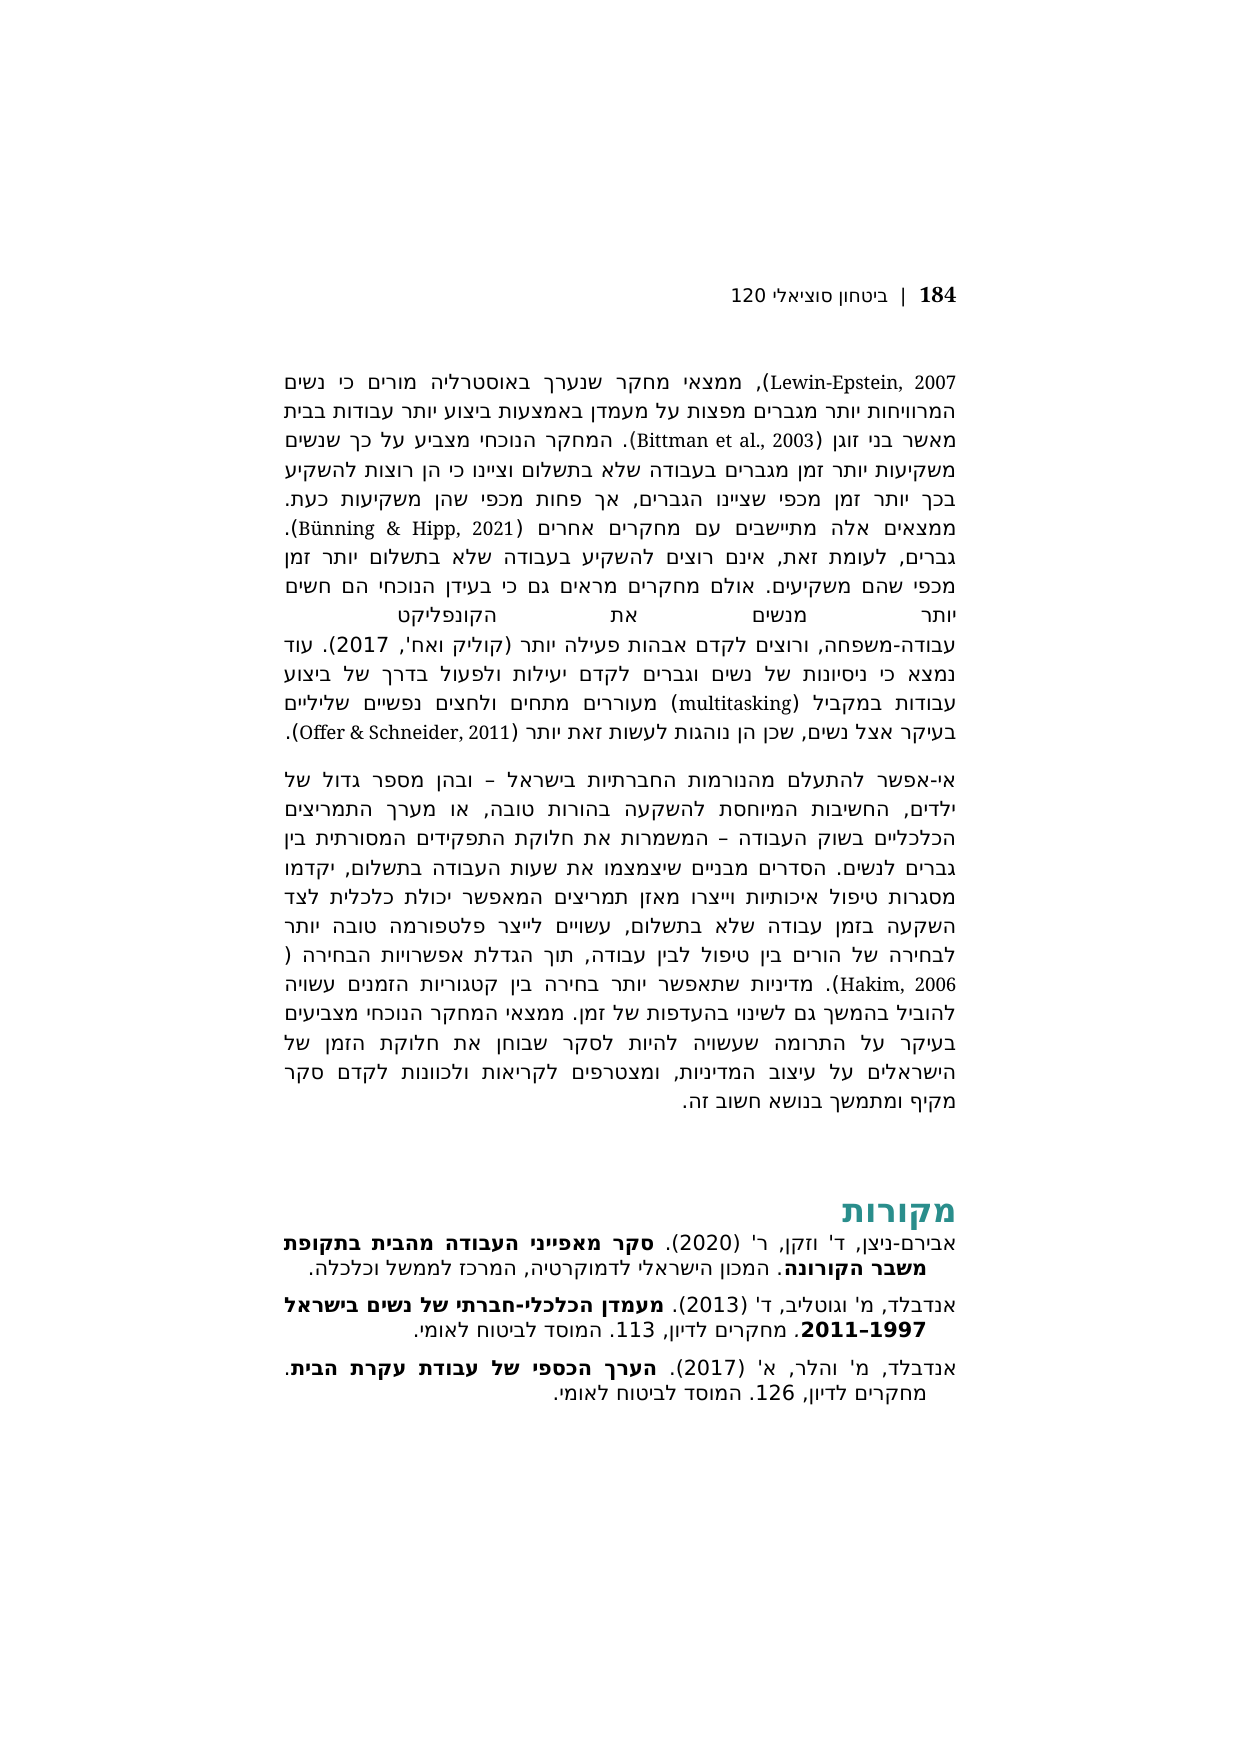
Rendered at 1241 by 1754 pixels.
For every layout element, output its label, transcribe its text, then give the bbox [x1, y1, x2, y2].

text אבירם-ניצן, ד' וזקן, ר' (2020). סקר מאפייני העבודה מהבית בתקופת משבר הקורונה. המכון הישראלי לדמוקרטיה, המרכז לממשל וכלכלה. [283, 1230, 957, 1280]
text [283, 366, 957, 745]
text אנדבלד, מ' וגוטליב, ד' (2013). מעמדן הכלכלי-חברתי של נשים בישראל 1997–2011. מחקרים לדיון, 113. המוסד לביטוח לאומי. [283, 1292, 957, 1342]
text מקורות [283, 1191, 957, 1230]
text אנדבלד, מ' והלר, א' (2017). הערך הכספי של עבודת עקרת הבית. מחקרים לדיון, 126. המוסד לביטוח לאומי. [283, 1355, 957, 1405]
text אי-אפשר להתעלם מהנורמות החברתיות בישראל – ובהן מספר גדול של ילדים, החשיבות המיוחסת להשקעה בהורות טובה, או מערך התמריצים הכלכליים בשוק העבודה – המשמרות את חלוקת התפקידים המסורתית בין גברים לנשים. הסדרים מבניים שיצמצמו את שעות העבודה בתשלום, יקדמו מסגרות טיפול איכותיות וייצרו מאזן תמריצים המאפשר יכולת כלכלית לצד השקעה בזמן עבודה שלא בתשלום, עשויים לייצר פלטפורמה טובה יותר לבחירה של הורים בין טיפול לבין עבודה, תוך הגדלת אפשרויות הבחירה (Hakim, 2006). מדיניות שתאפשר יותר בחירה בין קטגוריות הזמנים עשויה להוביל בהמשך גם לשינוי בהעדפות של זמן. ממצאי המחקר הנוכחי מצביעים בעיקר על התרומה שעשויה להיות לסקר שבוחן את חלוקת הזמן של הישראלים על עיצוב המדיניות, ומצטרפים לקריאות ולכוונות לקדם סקר מקיף ומתמשך בנושא חשוב זה. [283, 764, 957, 1114]
